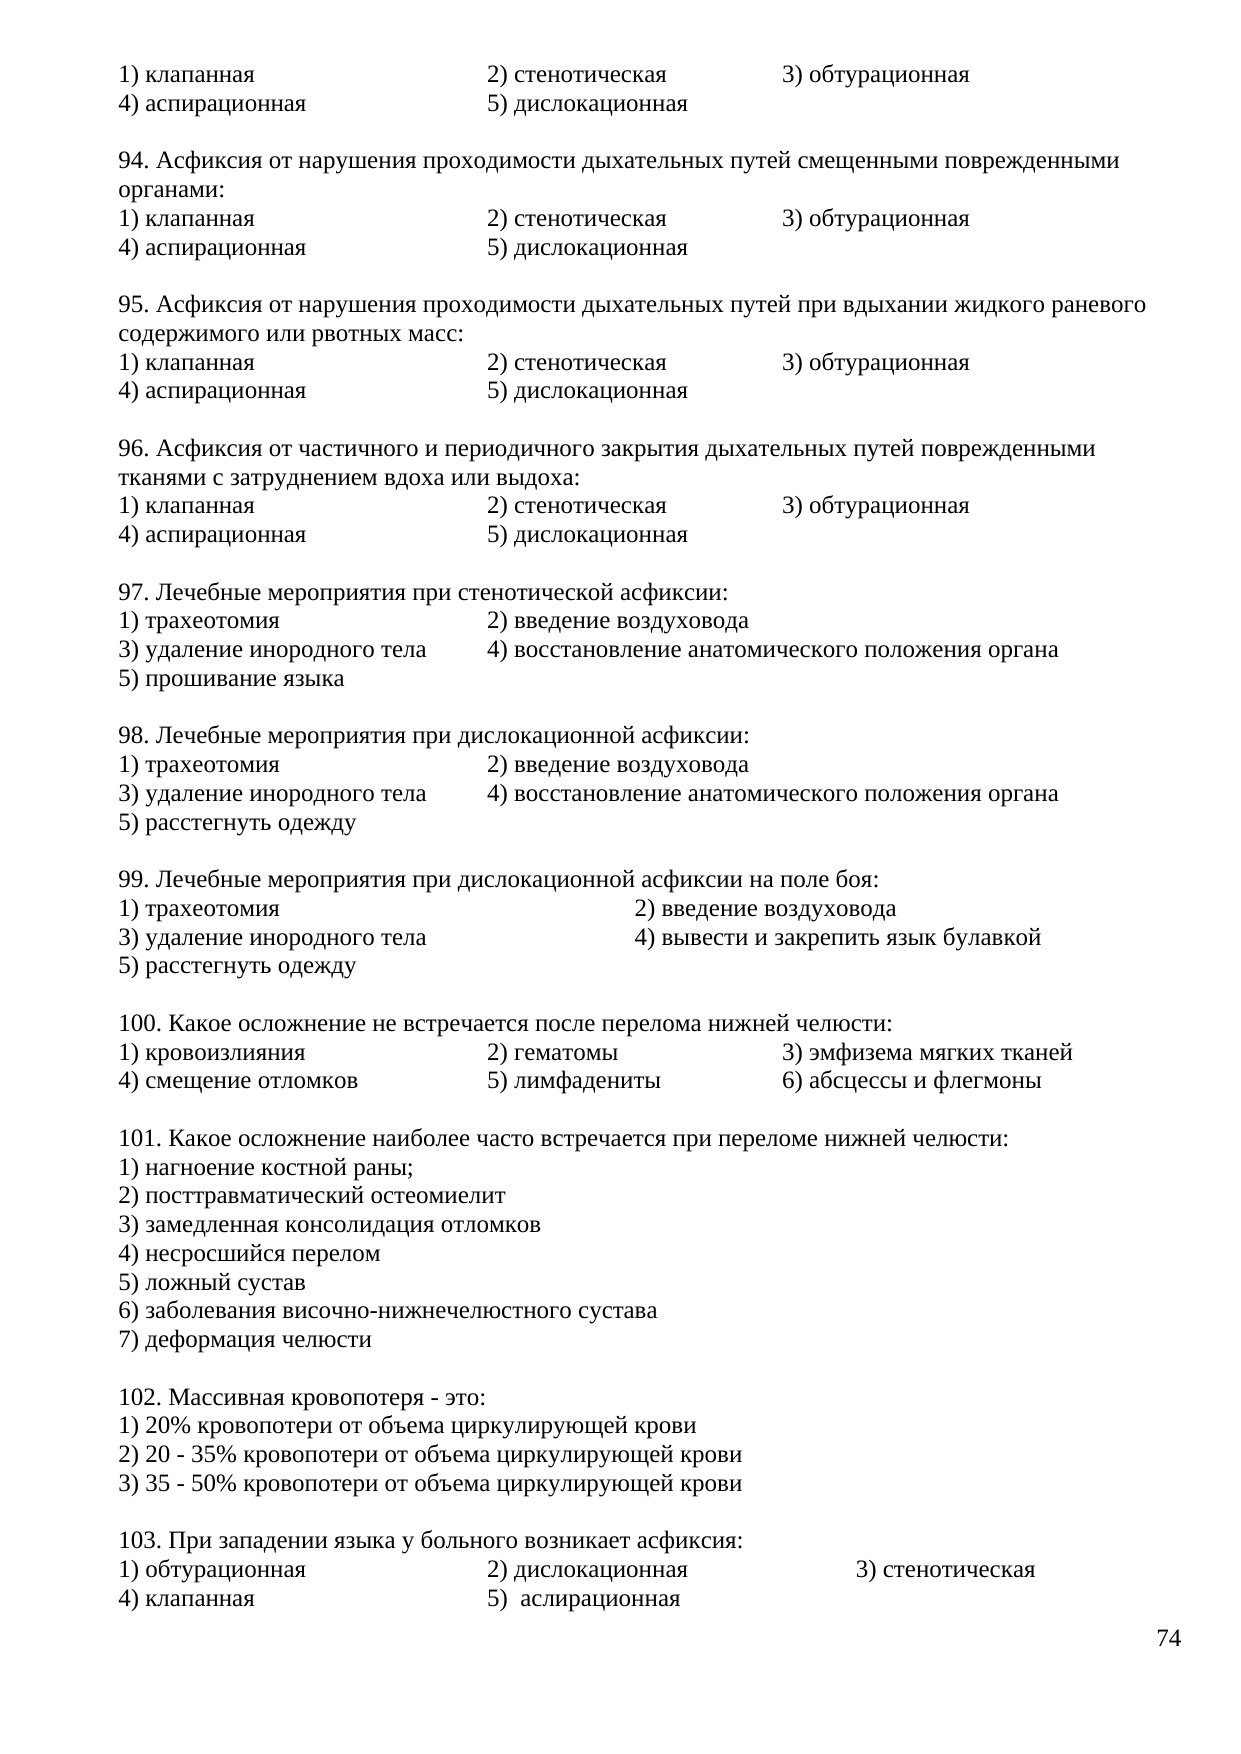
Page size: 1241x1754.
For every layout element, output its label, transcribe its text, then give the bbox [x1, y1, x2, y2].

text 4) клапанная 5) аслирационная [118, 1583, 1181, 1612]
text 100. Какое осложнение не встречается после перелома нижней челюсти: [118, 1008, 1181, 1037]
text 4) несросшийся перелом [118, 1238, 1181, 1267]
text 1) кровоизлияния 2) гематомы 3) эмфизема мягких тканей [118, 1037, 1181, 1065]
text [118, 59, 1181, 88]
text 102. Массивная кровопотеря - это: [118, 1382, 1181, 1410]
text 6) заболевания височно-нижнечелюстного сустава [118, 1295, 1181, 1324]
text 4) аспирационная 5) дислокационная [118, 232, 1181, 260]
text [118, 203, 1181, 232]
text 4) аспирационная 5) дислокационная [118, 375, 1181, 404]
text 4) аспирационная 5) дислокационная [118, 88, 1181, 117]
text 2) посттравматический остеомиелит [118, 1180, 1181, 1209]
text 3) удаление инородного тела 4) вывести и закрепить язык булавкой [118, 922, 1181, 950]
text 3) замедленная консолидация отломков [118, 1209, 1181, 1238]
text 7) деформация челюсти [118, 1324, 1181, 1353]
text 1) нагноение костной раны; [118, 1152, 1181, 1180]
text 5) ложный сустав [118, 1267, 1181, 1295]
text 3) удаление инородного тела 4) восстановление анатомического положения органа [118, 634, 1181, 663]
text 99. Лечебные мероприятия при дислокационной асфиксии на поле боя: [118, 864, 1181, 893]
text 1) трахеотомия 2) введение воздуховода [118, 749, 1181, 778]
text 1) обтурационная 2) дислокационная 3) стенотическая [118, 1554, 1181, 1583]
text 5) расстегнуть одежду [118, 807, 1181, 835]
text 4) аспирационная 5) дислокационная [118, 519, 1181, 548]
text 96. Асфиксия от частичного и периодичного закрытия дыхательных путей поврежденными тканями с затруднением вдоха или выдоха: [118, 433, 1181, 490]
text 95. Асфиксия от нарушения проходимости дыхательных путей при вдыхании жидкого раневого содержимого или рвотных масс: [118, 289, 1181, 347]
text 1) 20% кровопотери от объема циркулирующей крови [118, 1410, 1181, 1439]
text 1) клапанная 2) стенотическая 3) обтурационная [118, 490, 1181, 519]
text 2) 20 - 35% кровопотери от объема циркулирующей крови [118, 1439, 1181, 1468]
text 3) 35 - 50% кровопотери от объема циркулирующей крови [118, 1468, 1181, 1497]
text 1) клапанная 2) стенотическая 3) обтурационная [118, 347, 1181, 375]
text 5) расстегнуть одежду [118, 950, 1181, 979]
text 94. Асфиксия от нарушения проходимости дыхательных путей смещенными поврежденными органами: [118, 145, 1181, 203]
text 1) трахеотомия 2) введение воздуховода [118, 893, 1181, 922]
text 98. Лечебные мероприятия при дислокационной асфиксии: [118, 720, 1181, 749]
text 3) удаление инородного тела 4) восстановление анатомического положения органа [118, 778, 1181, 807]
text 101. Какое осложнение наиболее часто встречается при переломе нижней челюсти: [118, 1123, 1181, 1152]
text 4) смещение отломков 5) лимфадениты 6) абсцессы и флегмоны [118, 1065, 1181, 1094]
text 5) прошивание языка [118, 663, 1181, 692]
text 1) трахеотомия 2) введение воздуховода [118, 605, 1181, 634]
text 97. Лечебные мероприятия при стенотической асфиксии: [118, 577, 1181, 605]
text 103. При западении языка у больного возникает асфиксия: [118, 1525, 1181, 1554]
